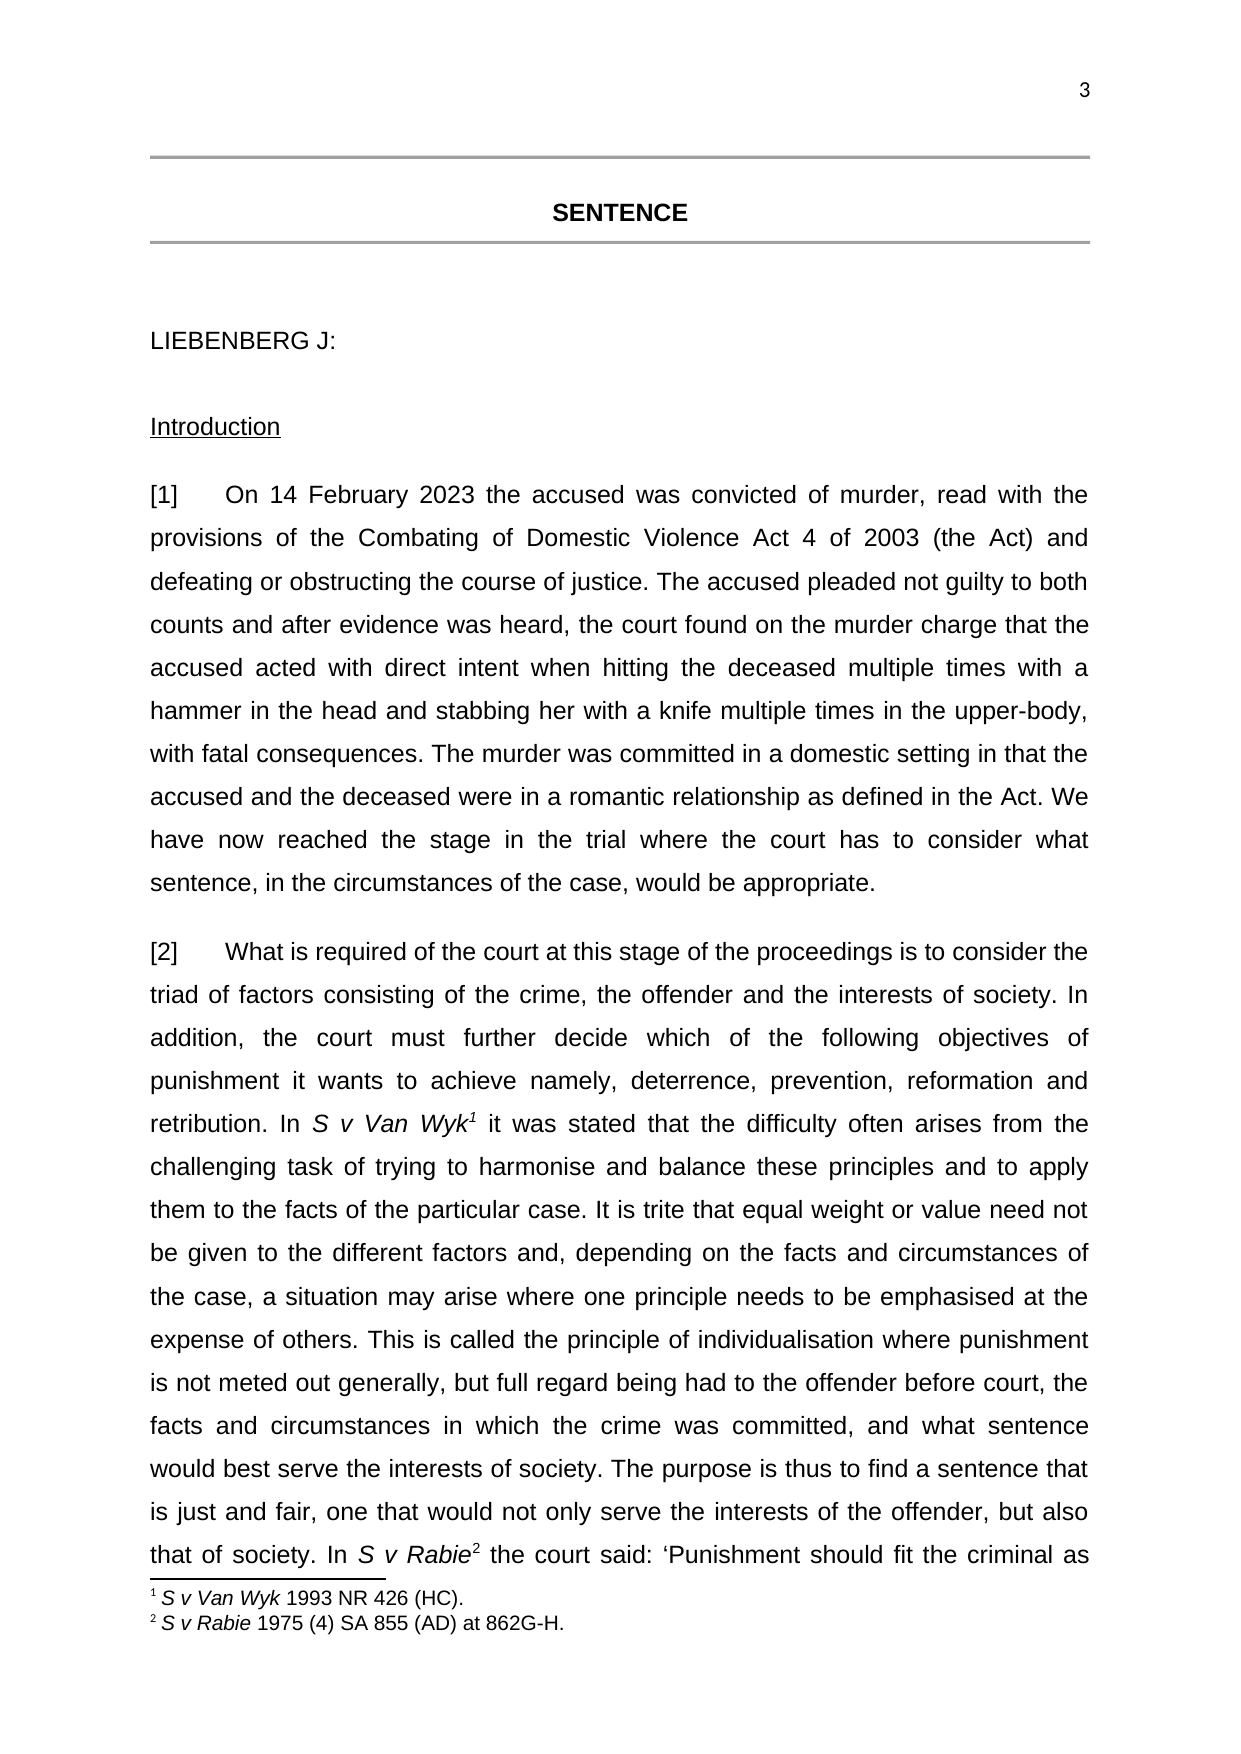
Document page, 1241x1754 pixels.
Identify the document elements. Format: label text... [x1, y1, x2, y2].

list On 14 February 2023 the accused was convicted of murder, read with the provisions of the Combating of Domestic Violence Act 4 of 2003 (the Act) and defeating or obstructing the course of justice. The accused pleaded not guilty to both counts and after evidence was heard, the court found on the murder charge that the accused acted with direct intent when hitting the deceased multiple times with a hammer in the head and stabbing her with a knife multiple times in the upper-body, with fatal consequences. The murder was committed in a domestic setting in that the accused and the deceased were in a romantic relationship as defined in the Act. We have now reached the stage in the trial where the court has to consider what sentence, in the circumstances of the case, would be appropriate. [150, 480, 1090, 897]
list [150, 937, 1090, 1569]
text LIEBENBERG J: [150, 326, 1090, 355]
text Introduction [150, 412, 1090, 441]
text SENTENCE [150, 198, 1090, 226]
